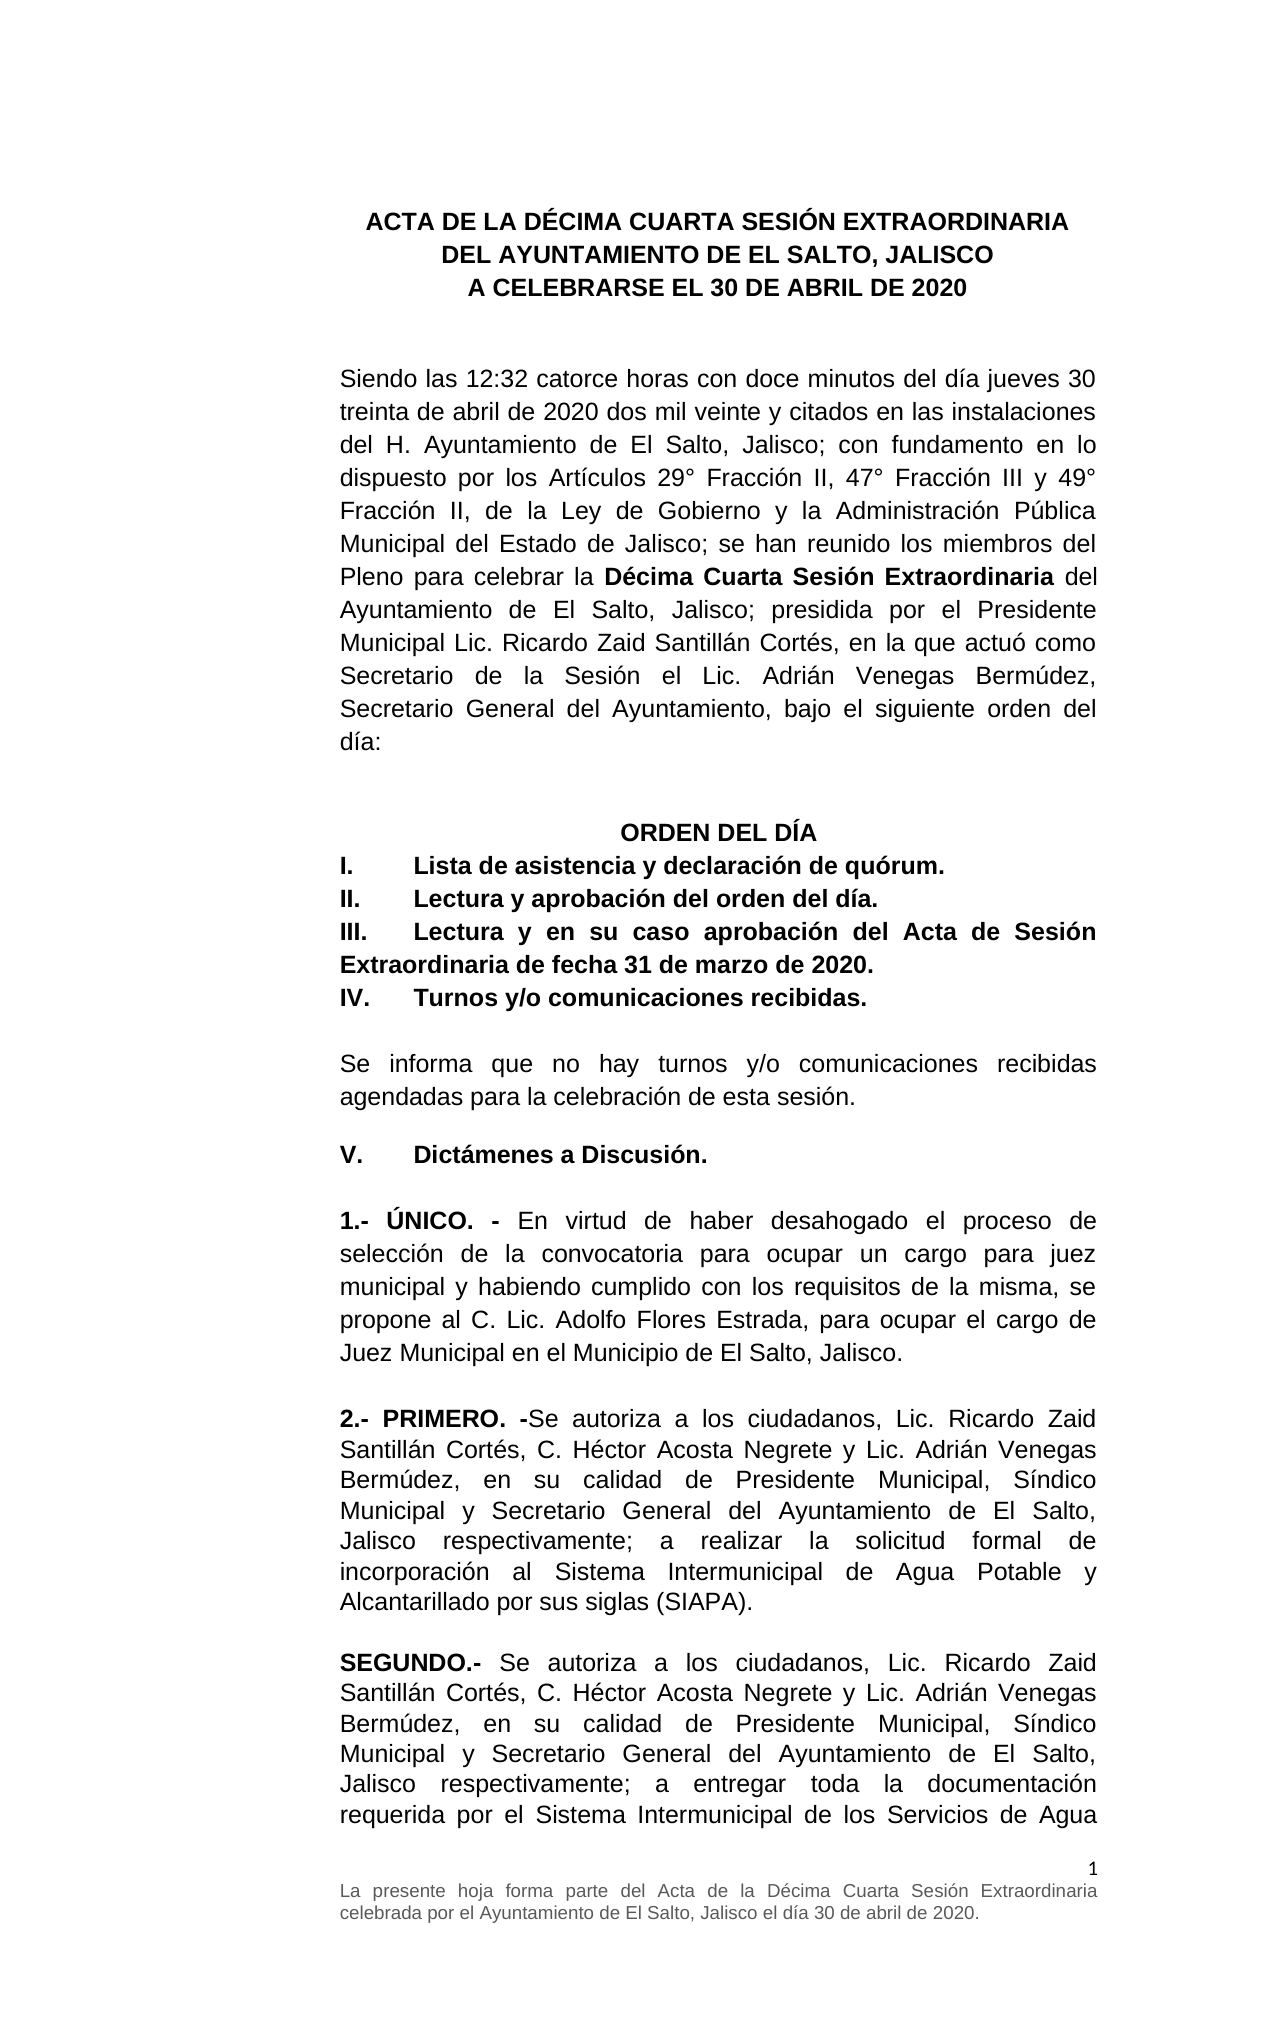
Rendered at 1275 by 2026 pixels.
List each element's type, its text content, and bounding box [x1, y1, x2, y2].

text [339, 1648, 1098, 1829]
text A CELEBRARSE EL 30 DE ABRIL DE 2020 [339, 273, 1095, 302]
text II. Lectura y aprobación del orden del día. [339, 884, 1098, 913]
text ACTA DE LA DÉCIMA CUARTA SESIÓN EXTRAORDINARIA [339, 207, 1095, 236]
text 1.- ÚNICO. - En virtud de haber desahogado el proceso de selección de la convocatoria para ocupar un cargo para juez municipal y habiendo cumplido con los requisitos de la misma, se propone al C. Lic. Adolfo Flores Estrada, para ocupar el cargo de Juez Municipal en el Municipio de El Salto, Jalisco. [339, 1206, 1098, 1367]
text DEL AYUNTAMIENTO DE EL SALTO, JALISCO [339, 240, 1095, 268]
text ORDEN DEL DÍA [339, 818, 1098, 847]
text IV. Turnos y/o comunicaciones recibidas. [339, 983, 1098, 1012]
text I. Lista de asistencia y declaración de quórum. [339, 851, 1098, 880]
text III. Lectura y en su caso aprobación del Acta de Sesión Extraordinaria de fecha 31 de marzo de 2020. [339, 917, 1098, 979]
text Se informa que no hay turnos y/o comunicaciones recibidas agendadas para la celebración de esta sesión. [339, 1049, 1098, 1111]
text V. Dictámenes a Discusión. [339, 1140, 1098, 1169]
text Siendo las 12:32 catorce horas con doce minutos del día jueves 30 treinta de abril de 2020 dos mil veinte y citados en las instalaciones del H. Ayuntamiento de El Salto, Jalisco; con fundamento en lo dispuesto por los Artículos 29° Fracción II, 47° Fracción III y 49° Fracción II, de la Ley de Gobierno y la Administración Pública Municipal del Estado de Jalisco; se han reunido los miembros del Pleno para celebrar la Décima Cuarta Sesión Extraordinaria del Ayuntamiento de El Salto, Jalisco; presidida por el Presidente Municipal Lic. Ricardo Zaid Santillán Cortés, en la que actuó como Secretario de la Sesión el Lic. Adrián Venegas Bermúdez, Secretario General del Ayuntamiento, bajo el siguiente orden del día: [339, 364, 1098, 756]
text 2.- PRIMERO. -Se autoriza a los ciudadanos, Lic. Ricardo Zaid Santillán Cortés, C. Héctor Acosta Negrete y Lic. Adrián Venegas Bermúdez, en su calidad de Presidente Municipal, Síndico Municipal y Secretario General del Ayuntamiento de El Salto, Jalisco respectivamente; a realizar la solicitud formal de incorporación al Sistema Intermunicipal de Agua Potable y Alcantarillado por sus siglas (SIAPA). [339, 1404, 1098, 1616]
